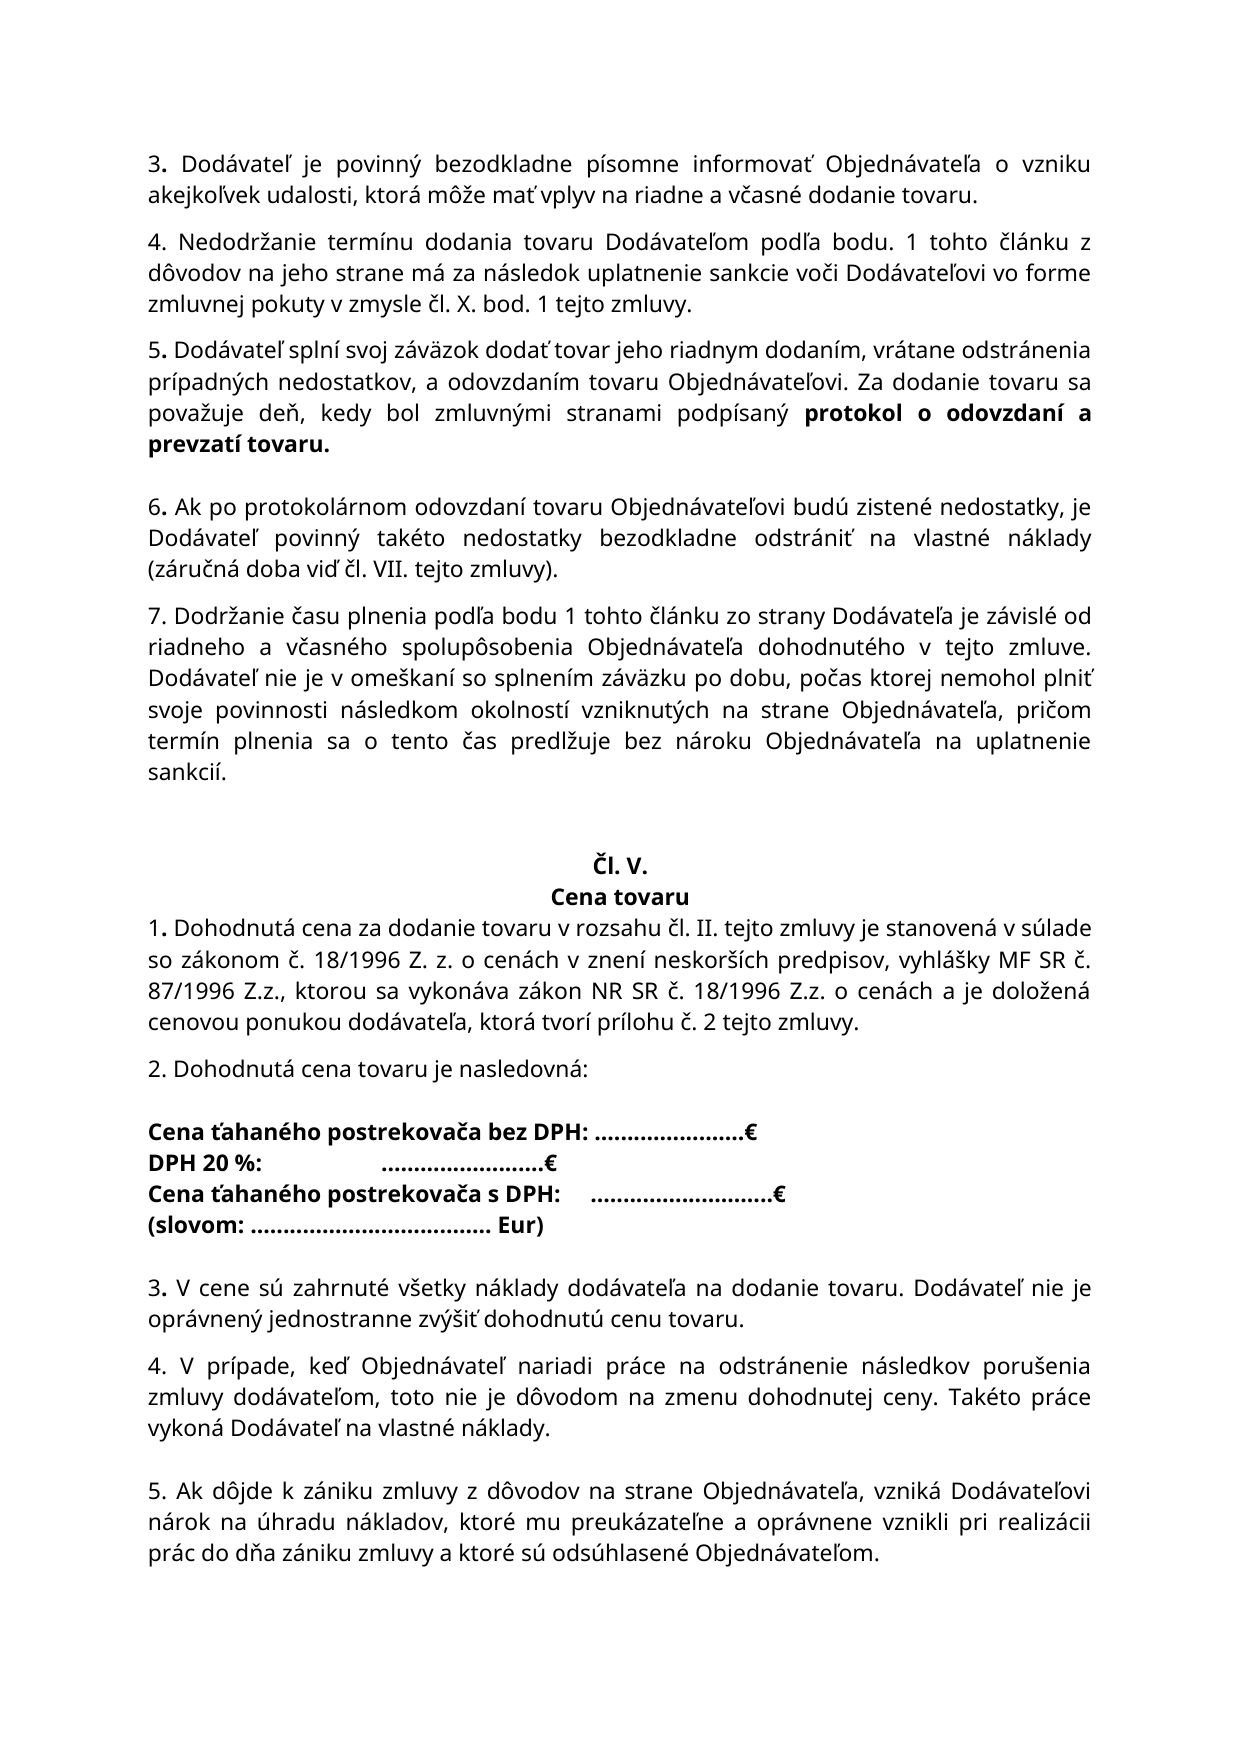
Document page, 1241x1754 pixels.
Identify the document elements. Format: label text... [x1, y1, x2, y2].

text Cena ťahaného postrekovača s DPH: ............................€ [148, 1178, 1093, 1209]
text 3. Dodávateľ je povinný bezodkladne písomne informovať Objednávateľa o vzniku akejkoľvek udalosti, ktorá môže mať vplyv na riadne a včasné dodanie tovaru. [148, 148, 1093, 210]
text 2. Dohodnutá cena tovaru je nasledovná: [148, 1053, 1093, 1084]
text (slovom: ..................................... Eur) [148, 1209, 1093, 1241]
text 5. Dodávateľ splní svoj záväzok dodať tovar jeho riadnym dodaním, vrátane odstránenia prípadných nedostatkov, a odovzdaním tovaru Objednávateľovi. Za dodanie tovaru sa považuje deň, kedy bol zmluvnými stranami podpísaný protokol o odovzdaní a prevzatí tovaru. [148, 334, 1093, 459]
text Čl. V. [148, 850, 1093, 881]
text Cena ťahaného postrekovača bez DPH: .......................€ [148, 1116, 1093, 1147]
text 4. Nedodržanie termínu dodania tovaru Dodávateľom podľa bodu. 1 tohto článku z dôvodov na jeho strane má za následok uplatnenie sankcie voči Dodávateľovi vo forme zmluvnej pokuty v zmysle čl. X. bod. 1 tejto zmluvy. [148, 225, 1093, 319]
text Cena tovaru [148, 881, 1093, 912]
text DPH 20 %: .........................€ [148, 1147, 1093, 1178]
text 5. Ak dôjde k zániku zmluvy z dôvodov na strane Objednávateľa, vzniká Dodávateľovi nárok na úhradu nákladov, ktoré mu preukázateľne a oprávnene vznikli pri realizácii prác do dňa zániku zmluvy a ktoré sú odsúhlasené Objednávateľom. [148, 1475, 1093, 1568]
text 7. Dodržanie času plnenia podľa bodu 1 tohto článku zo strany Dodávateľa je závislé od riadneho a včasného spolupôsobenia Objednávateľa dohodnutého v tejto zmluve. Dodávateľ nie je v omeškaní so splnením záväzku po dobu, počas ktorej nemohol plniť svoje povinnosti následkom okolností vzniknutých na strane Objednávateľa, pričom termín plnenia sa o tento čas predlžuje bez nároku Objednávateľa na uplatnenie sankcií. [148, 600, 1093, 787]
text 1. Dohodnutá cena za dodanie tovaru v rozsahu čl. II. tejto zmluvy je stanovená v súlade so zákonom č. 18/1996 Z. z. o cenách v znení neskorších predpisov, vyhlášky MF SR č. 87/1996 Z.z., ktorou sa vykonáva zákon NR SR č. 18/1996 Z.z. o cenách a je doložená cenovou ponukou dodávateľa, ktorá tvorí prílohu č. 2 tejto zmluvy. [148, 912, 1093, 1037]
text 3. V cene sú zahrnuté všetky náklady dodávateľa na dodanie tovaru. Dodávateľ nie je oprávnený jednostranne zvýšiť dohodnutú cenu tovaru. [148, 1272, 1093, 1334]
text 4. V prípade, keď Objednávateľ nariadi práce na odstránenie následkov porušenia zmluvy dodávateľom, toto nie je dôvodom na zmenu dohodnutej ceny. Takéto práce vykoná Dodávateľ na vlastné náklady. [148, 1350, 1093, 1443]
text 6. Ak po protokolárnom odovzdaní tovaru Objednávateľovi budú zistené nedostatky, je Dodávateľ povinný takéto nedostatky bezodkladne odstrániť na vlastné náklady (záručná doba viď čl. VII. tejto zmluvy). [148, 491, 1093, 584]
